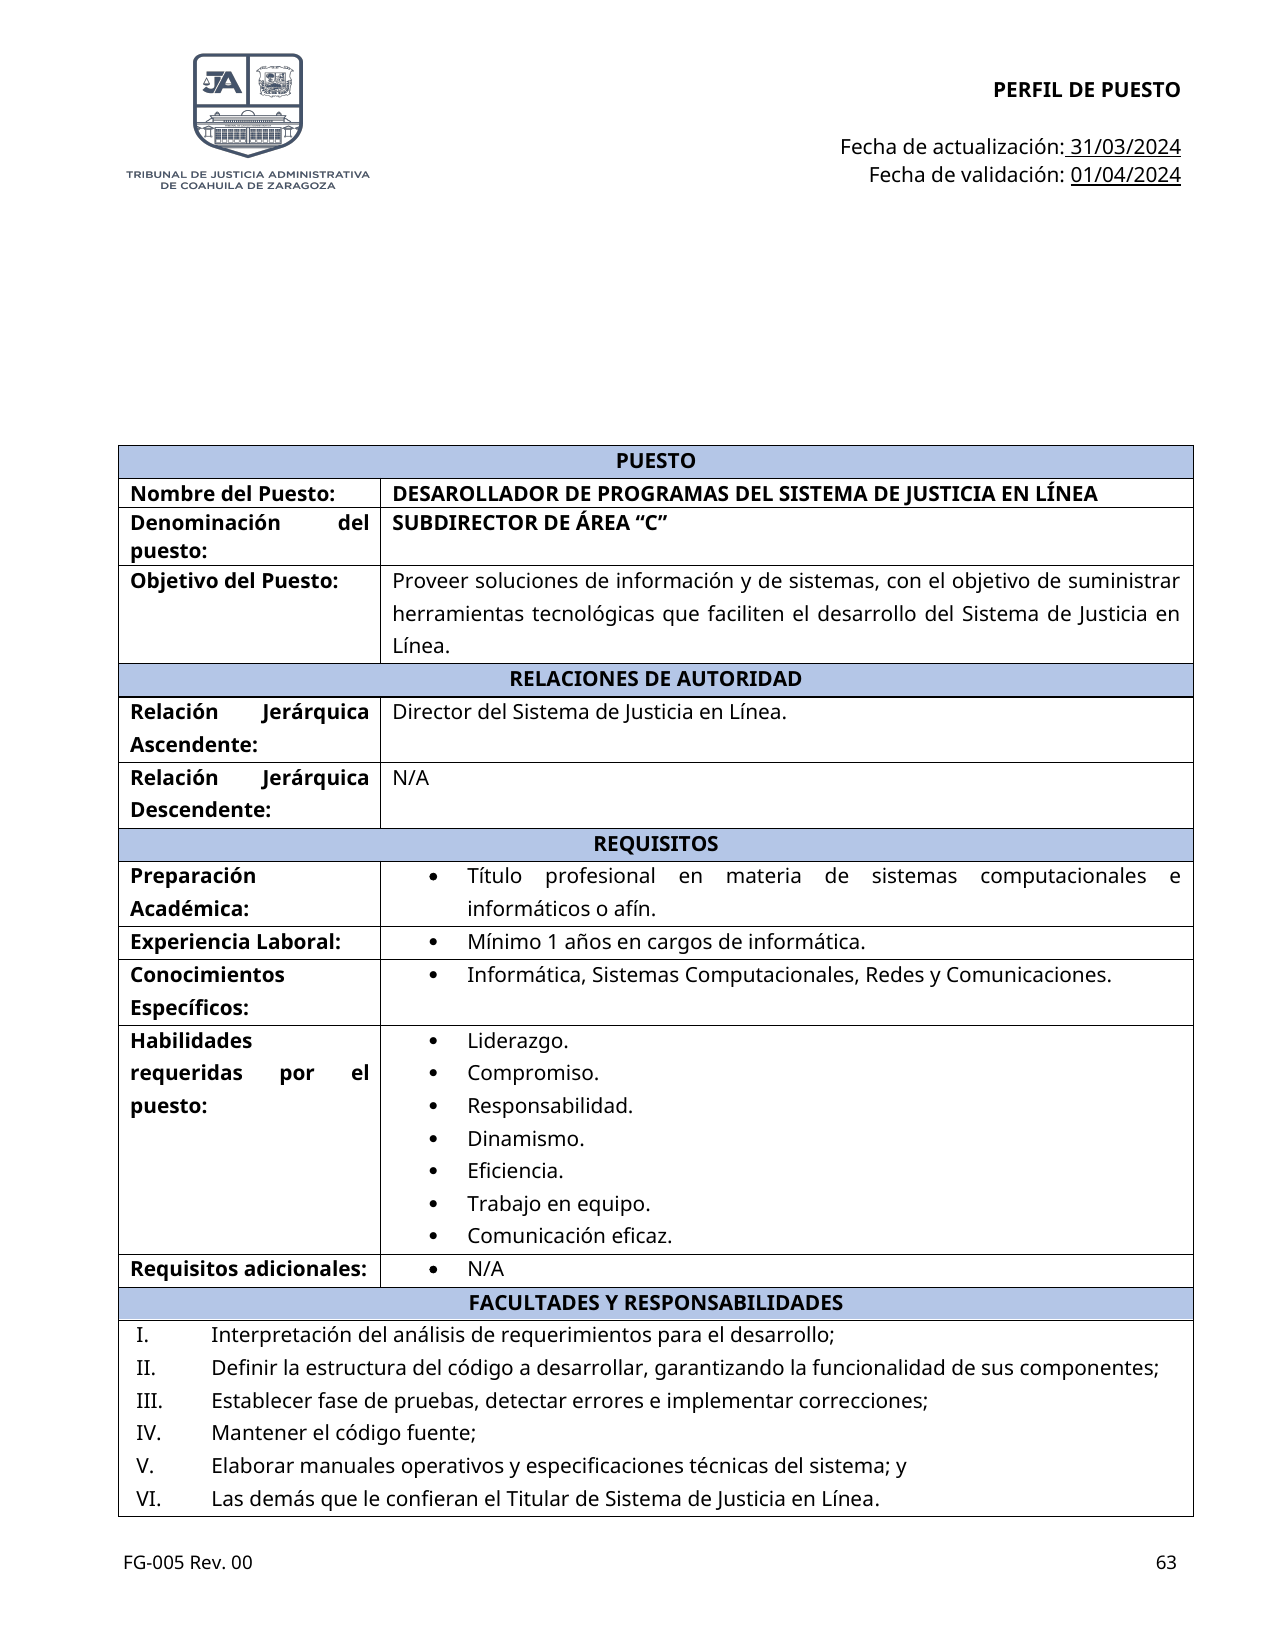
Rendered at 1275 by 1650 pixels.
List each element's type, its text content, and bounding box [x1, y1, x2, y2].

table_cell N/A [381, 1255, 1193, 1287]
table_cell Denominación del puesto: [119, 508, 380, 565]
table_cell Nombre del Puesto: [119, 479, 380, 507]
table_cell Requisitos adicionales: [119, 1255, 380, 1287]
table_cell Proveer soluciones de información y de sistemas, con el objetivo de suministrar herramientas tecnológicas que faciliten el desarrollo del Sistema de Justicia en Línea. [381, 566, 1193, 663]
table_cell Habilidades requeridas por el puesto: [119, 1026, 380, 1253]
table_cell Director del Sistema de Justicia en Línea. [381, 698, 1193, 762]
table_cell Relación Jerárquica Descendente: [119, 763, 380, 828]
table_cell Relación Jerárquica Ascendente: [119, 698, 380, 762]
table_cell Liderazgo. Compromiso. Responsabilidad. Dinamismo. Eficiencia. Trabajo en equipo. Comunicación eficaz. [381, 1026, 1193, 1253]
table_cell N/A [381, 763, 1193, 828]
picture [118, 50, 378, 196]
table_cell Objetivo del Puesto: [119, 566, 380, 663]
table_cell SUBDIRECTOR DE ÁREA “C” [381, 508, 1193, 565]
table_cell Mínimo 1 años en cargos de informática. [381, 927, 1193, 959]
table_cell RELACIONES DE AUTORIDAD [119, 664, 1193, 696]
table_header PUESTO [119, 446, 1193, 478]
table_cell Interpretación del análisis de requerimientos para el desarrollo; Definir la estructura del código a desarrollar, garantizando la funcionalidad de sus componentes; Establecer fase de pruebas, detectar errores e implementar correcciones; Mantener el código fuente; Elaborar manuales operativos y especificaciones técnicas del sistema; y Las demás que le confieran el Titular de Sistema de Justicia en Línea. [119, 1321, 1193, 1516]
table_cell DESAROLLADOR DE PROGRAMAS DEL SISTEMA DE JUSTICIA EN LÍNEA [381, 479, 1193, 507]
table_cell REQUISITOS [119, 829, 1193, 861]
table_cell Conocimientos Específicos: [119, 960, 380, 1025]
table_cell FACULTADES Y RESPONSABILIDADES [119, 1288, 1193, 1319]
table_cell Informática, Sistemas Computacionales, Redes y Comunicaciones. [381, 960, 1193, 1025]
table_cell Título profesional en materia de sistemas computacionales e informáticos o afín. [381, 862, 1193, 926]
table_cell Experiencia Laboral: [119, 927, 380, 959]
table_cell Preparación Académica: [119, 862, 380, 926]
